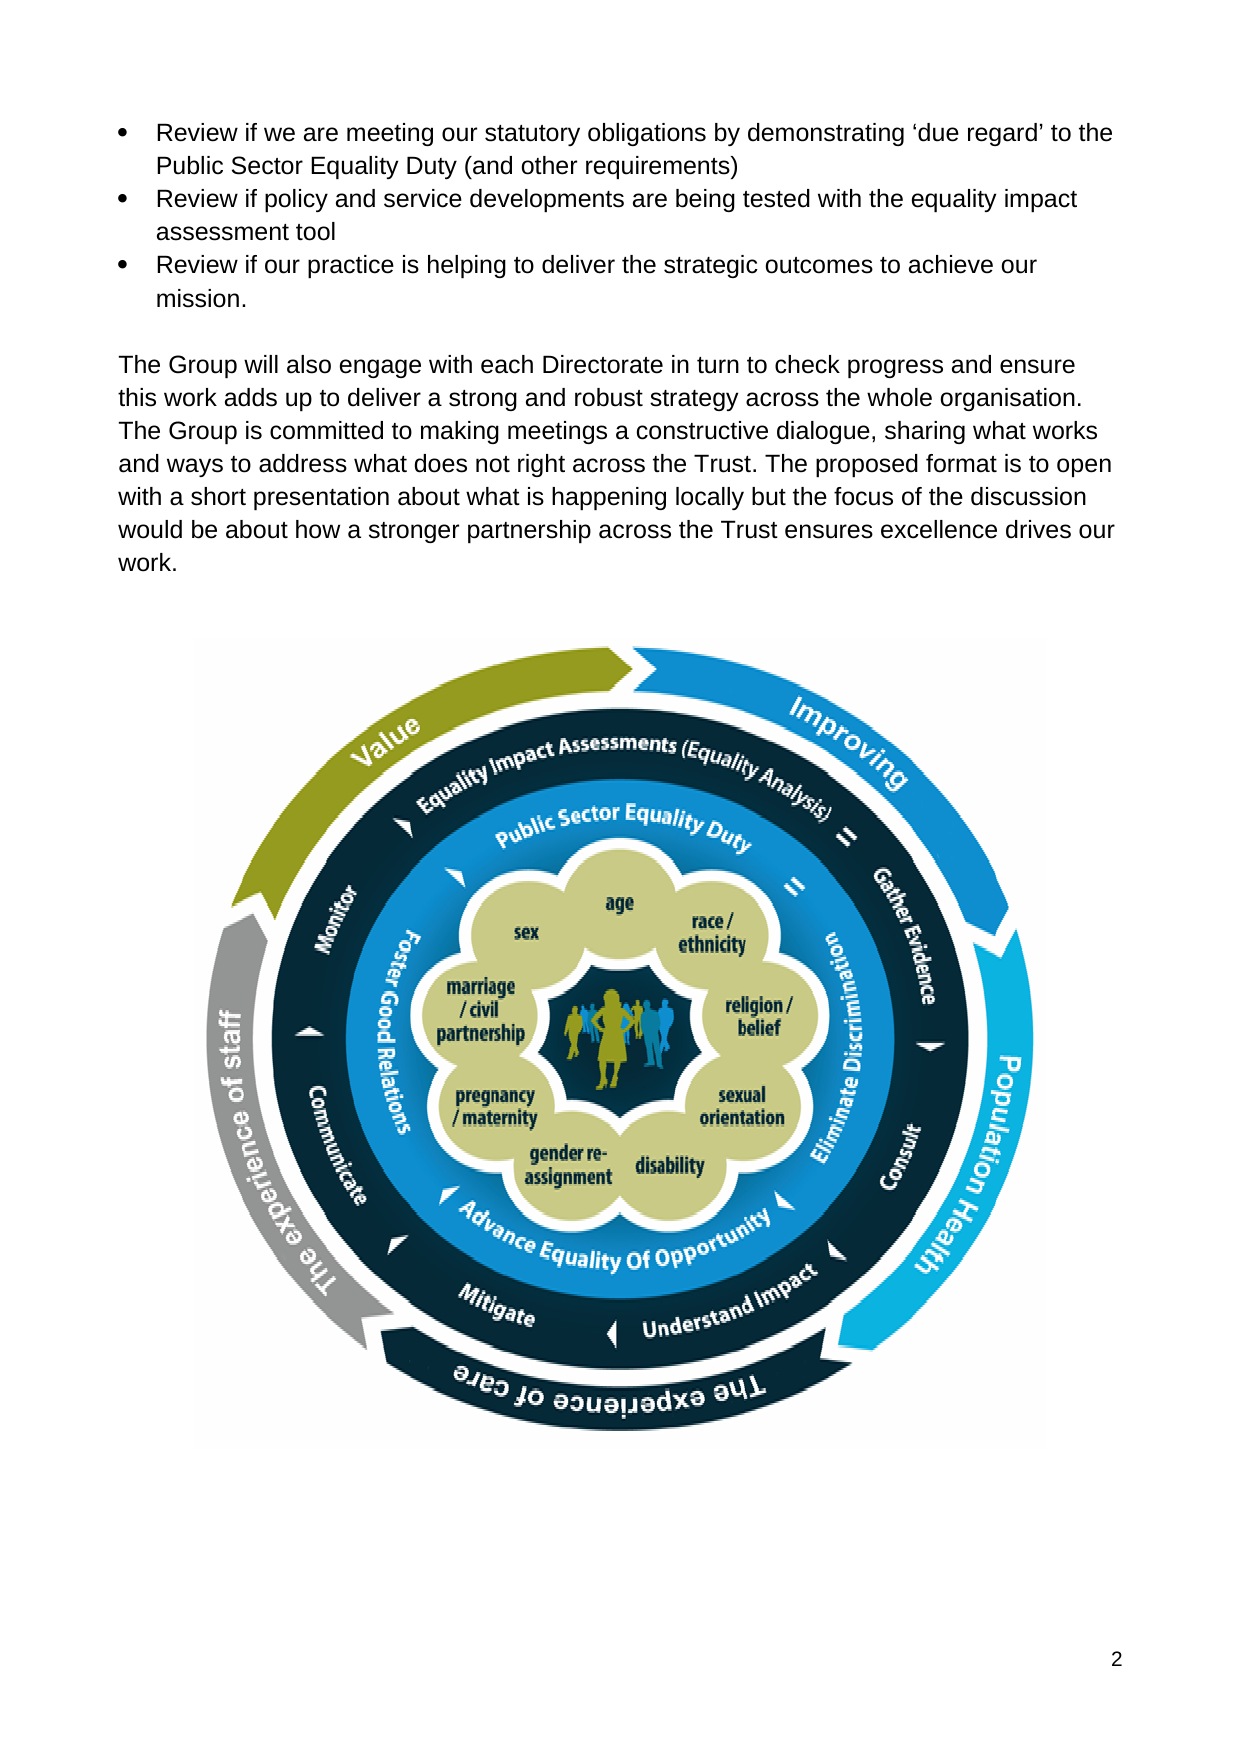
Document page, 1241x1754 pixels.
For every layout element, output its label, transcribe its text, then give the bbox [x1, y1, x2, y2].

text The Group will also engage with each Directorate in turn to check progress and ensure this work adds up to deliver a strong and robust strategy across the whole organisation. [118, 349, 1122, 411]
list Review if we are meeting our statutory obligations by demonstrating ‘due regard’ to the Public Sector Equality Duty (and other requirements) [118, 118, 1122, 180]
list Review if our practice is helping to deliver the strategic outcomes to achieve our mission. [118, 250, 1122, 312]
picture [194, 638, 1047, 1449]
list Review if policy and service developments are being tested with the equality impact assessment tool [118, 184, 1122, 246]
text The Group is committed to making meetings a constructive dialogue, sharing what works and ways to address what does not right across the Trust. The proposed format is to open with a short presentation about what is happening locally but the focus of the discussion would be about how a stronger partnership across the Trust ensures excellence drives our work. [118, 416, 1122, 576]
